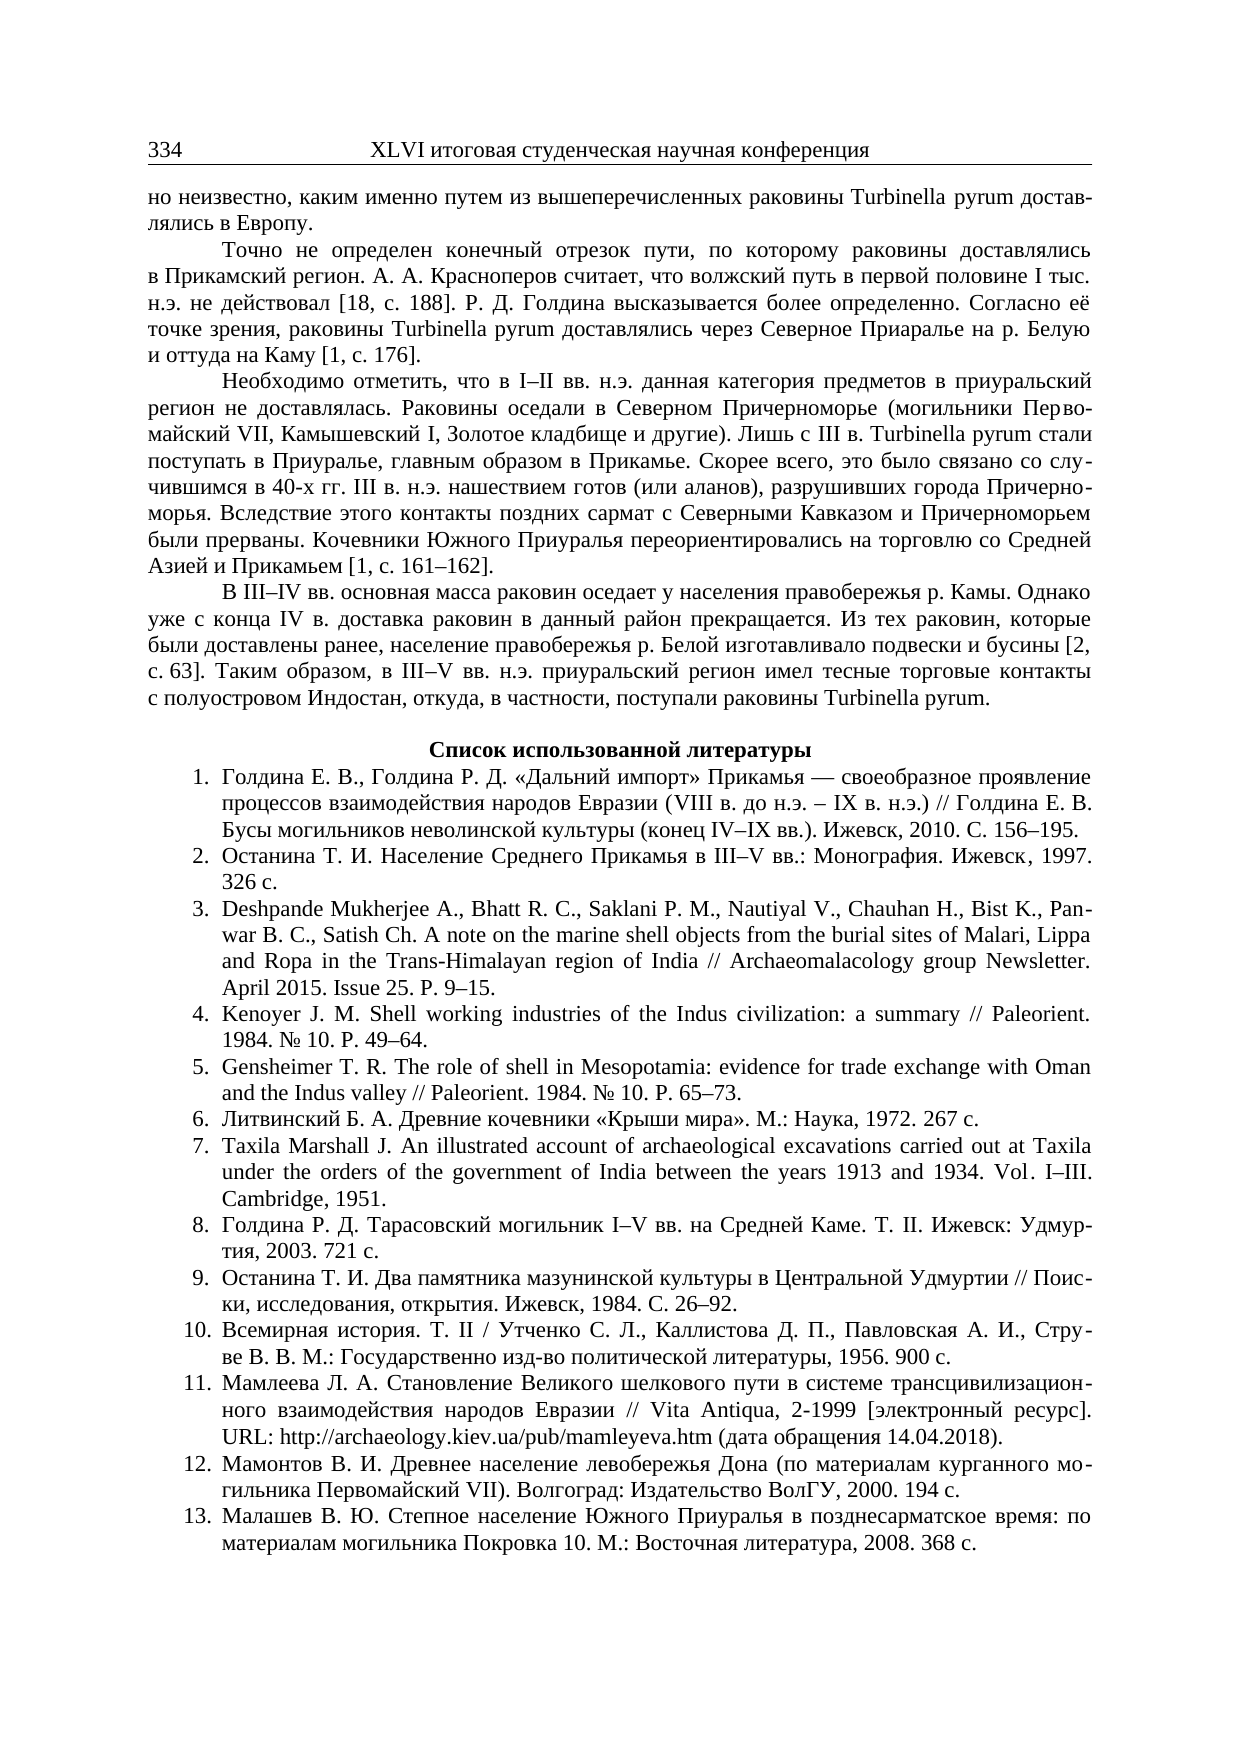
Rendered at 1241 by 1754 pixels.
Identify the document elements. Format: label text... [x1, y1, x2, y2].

list 2. Останина Т. И. Население Среднего Прикамья в III–V вв.: Монография. Ижевск, 1997. 326 с. [192, 842, 1092, 895]
list 11. Мамлеева Л. А. Становление Великого шелкового пути в системе трансцивилизационного взаимодействия народов Евразии // Vita Antiqua, 2-1999 [электронный ресурс]. URL: http://archaeology.kiev.ua/pub/mamleyeva.htm (дата обращения 14.04.2018). [183, 1369, 1092, 1450]
text Точно не определен конечный отрезок пути, по которому раковины доставлялись в Прикамский регион. А. А. Красноперов считает, что волжский путь в первой половине I тыс. н.э. не действовал [18, с. 188]. Р. Д. Голдина высказывается более определенно. Согласно её точке зрения, раковины Turbinella pyrum доставлялись через Северное Приаралье на р. Белую и оттуда на Каму [1, с. 176]. [148, 236, 1092, 368]
text Необходимо отметить, что в I–II вв. н.э. данная категория предметов в приуральский регион не доставлялась. Раковины оседали в Северном Причерноморье (могильники Первомайский VII, Камышевский I, Золотое кладбище и другие). Лишь с III в. Turbinella pyrum стали поступать в Приуралье, главным образом в Прикамье. Скорее всего, это было связано со случившимся в 40-х гг. III в. н.э. нашествием готов (или аланов), разрушивших города Причерноморья. Вследствие этого контакты поздних сармат с Северными Кавказом и Причерноморьем были прерваны. Кочевники Южного Приуралья переориентировались на торговлю со Средней Азией и Прикамьем [1, с. 161–162]. [148, 368, 1092, 578]
list 1. Голдина Е. В., Голдина Р. Д. «Дальний импорт» Прикамья — своеобразное проявление процессов взаимодействия народов Евразии (VIII в. до н.э. – IX в. н.э.) // Голдина Е. В. Бусы могильников неволинской культуры (конец IV–IX вв.). Ижевск, 2010. С. 156–195. [192, 763, 1092, 842]
list 7. Taxila Marshall J. An illustrated account of archaeological excavations carried out at Taxila under the orders of the government of India between the years 1913 and 1934. Vol. I–III. Cambridge, 1951. [192, 1132, 1092, 1211]
list 5. Gensheimer T. R. The role of shell in Mesopotamia: evidence for trade exchange with Oman and the Indus valley // Paleorient. 1984. № 10. P. 65–73. [192, 1053, 1092, 1106]
list 10. Всемирная история. Т. II / Утченко С. Л., Каллистова Д. П., Павловская А. И., Струве В. В. М.: Государственно изд-во политической литературы, 1956. 900 с. [183, 1316, 1092, 1369]
list 8. Голдина Р. Д. Тарасовский могильник I–V вв. на Средней Каме. Т. II. Ижевск: Удмуртия, 2003. 721 с. [192, 1211, 1092, 1264]
text В III–IV вв. основная масса раковин оседает у населения правобережья р. Камы. Однако уже с конца IV в. доставка раковин в данный район прекращается. Из тех раковин, которые были доставлены ранее, население правобережья р. Белой изготавливало подвески и бусины [2, с. 63]. Таким образом, в III–V вв. н.э. приуральский регион имел тесные торговые контакты с полуостровом Индостан, откуда, в частности, поступали раковины Turbinella pyrum. [148, 578, 1092, 710]
list 13. Малашев В. Ю. Степное население Южного Приуралья в позднесарматское время: по материалам могильника Покровка .: Восточная литература, 2008. 368 с. [183, 1502, 1092, 1555]
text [148, 183, 1092, 236]
list 12. Мамонтов В. И. Древнее население левобережья Дона (по материалам курганного могильника Первомайский VII). Волгоград: Издательство ВолГУ, 2000. 194 с. [183, 1450, 1092, 1502]
text Список использованной литературы [148, 737, 1092, 763]
list 6. Литвинский Б. А. Древние кочевники «Крыши мира». М.: Наука, 1972. 267 с. [192, 1106, 1092, 1132]
list 9. Останина Т. И. Два памятника мазунинской культуры в Центральной Удмуртии // Поиски, исследования, открытия. Ижевск, 1984. С. 26–92. [192, 1264, 1092, 1316]
list 3. Deshpande Mukherjee A., Bhatt R. C., Saklani P. M., Nautiyal V., Chauhan H., Bist K., Panwar B. C., Satish Ch. A note on the marine shell objects from the burial sites of Malari, Lippa and Ropa in the Trans-Himalayan region of India // Archaeomalacology group Newsletter. April 2015. Issue 25. P. 9–15. [192, 895, 1092, 1000]
list 4. Kenoyer J. M. Shell working industries of the Indus civilization: a summary // Paleorient. 1984. № 10. P. 49–64. [192, 1000, 1092, 1053]
